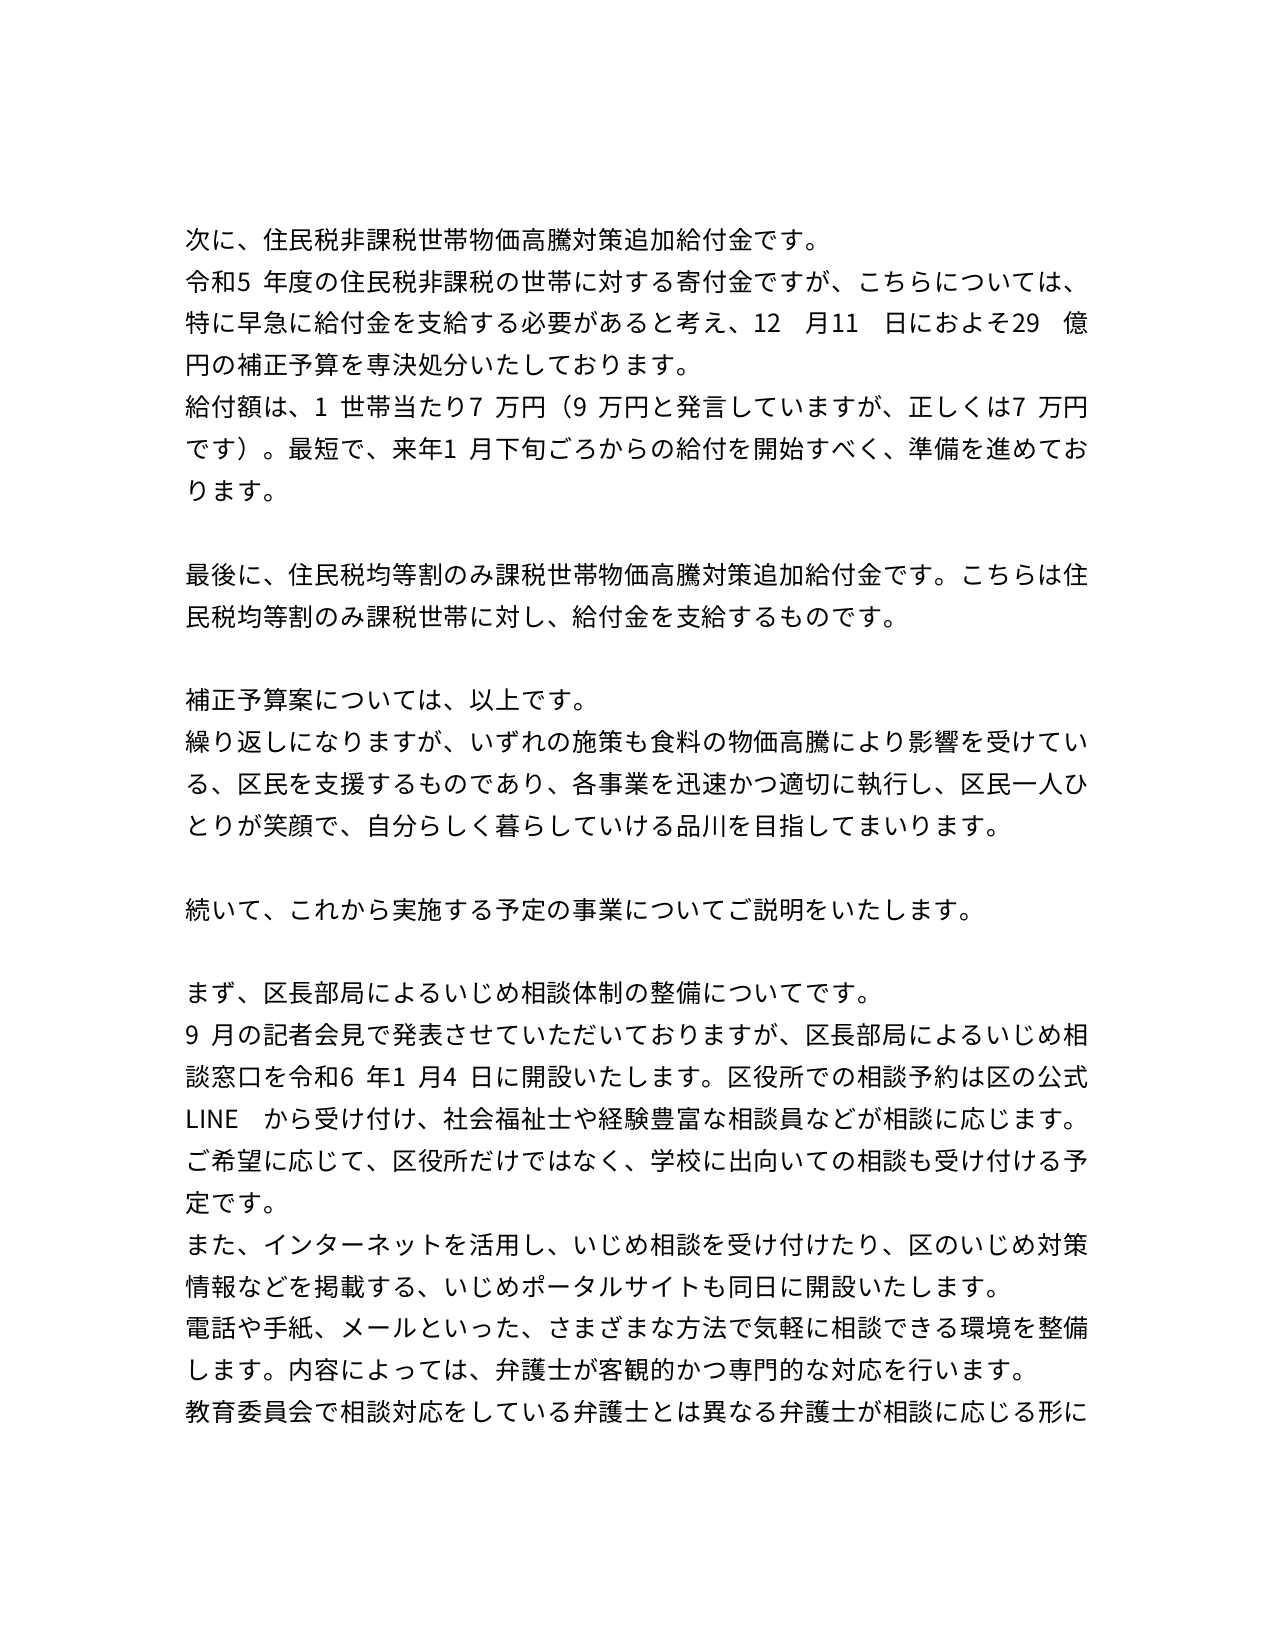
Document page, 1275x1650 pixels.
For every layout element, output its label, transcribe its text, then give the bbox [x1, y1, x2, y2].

text 次に、住民税非課税世帯物価高騰対策追加給付金です。 [185, 220, 1089, 256]
text 令和5年度の住民税非課税の世帯に対する寄付金ですが、こちらについては、特に早急に給付金を支給する必要があると考え、12月11日におよそ29億円の補正予算を専決処分いたしております。 [185, 262, 1089, 382]
text 9月の記者会見で発表させていただいておりますが、区長部局によるいじめ相談窓口を令和6年1月4日に開設いたします。区役所での相談予約は区の公式LINEから受け付け、社会福祉士や経験豊富な相談員などが相談に応じます。ご希望に応じて、区役所だけではなく、学校に出向いての相談も受け付ける予定です。 [185, 1016, 1089, 1219]
text また、インターネットを活用し、いじめ相談を受け付けたり、区のいじめ対策情報などを掲載する、いじめポータルサイトも同日に開設いたします。 [185, 1225, 1089, 1303]
text まず、区長部局によるいじめ相談体制の整備についてです。 [185, 974, 1089, 1010]
text 最後に、住民税均等割のみ課税世帯物価高騰対策追加給付金です。こちらは住民税均等割のみ課税世帯に対し、給付金を支給するものです。 [185, 555, 1089, 633]
text 補正予算案については、以上です。 [185, 681, 1089, 717]
text 繰り返しになりますが、いずれの施策も食料の物価高騰により影響を受けている、区民を支援するものであり、各事業を迅速かつ適切に執行し、区民一人ひとりが笑顔で、自分らしく暮らしていける品川を目指してまいります。 [185, 722, 1089, 843]
text 続いて、これから実施する予定の事業についてご説明をいたします。 [185, 890, 1089, 926]
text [185, 1392, 1089, 1429]
text 給付額は、1世帯当たり7万円（9万円と発言していますが、正しくは7万円です）。最短で、来年1月下旬ごろからの給付を開始すべく、準備を進めております。 [185, 387, 1089, 508]
text 電話や手紙、メールといった、さまざまな方法で気軽に相談できる環境を整備します。内容によっては、弁護士が客観的かつ専門的な対応を行います。 [185, 1309, 1089, 1387]
